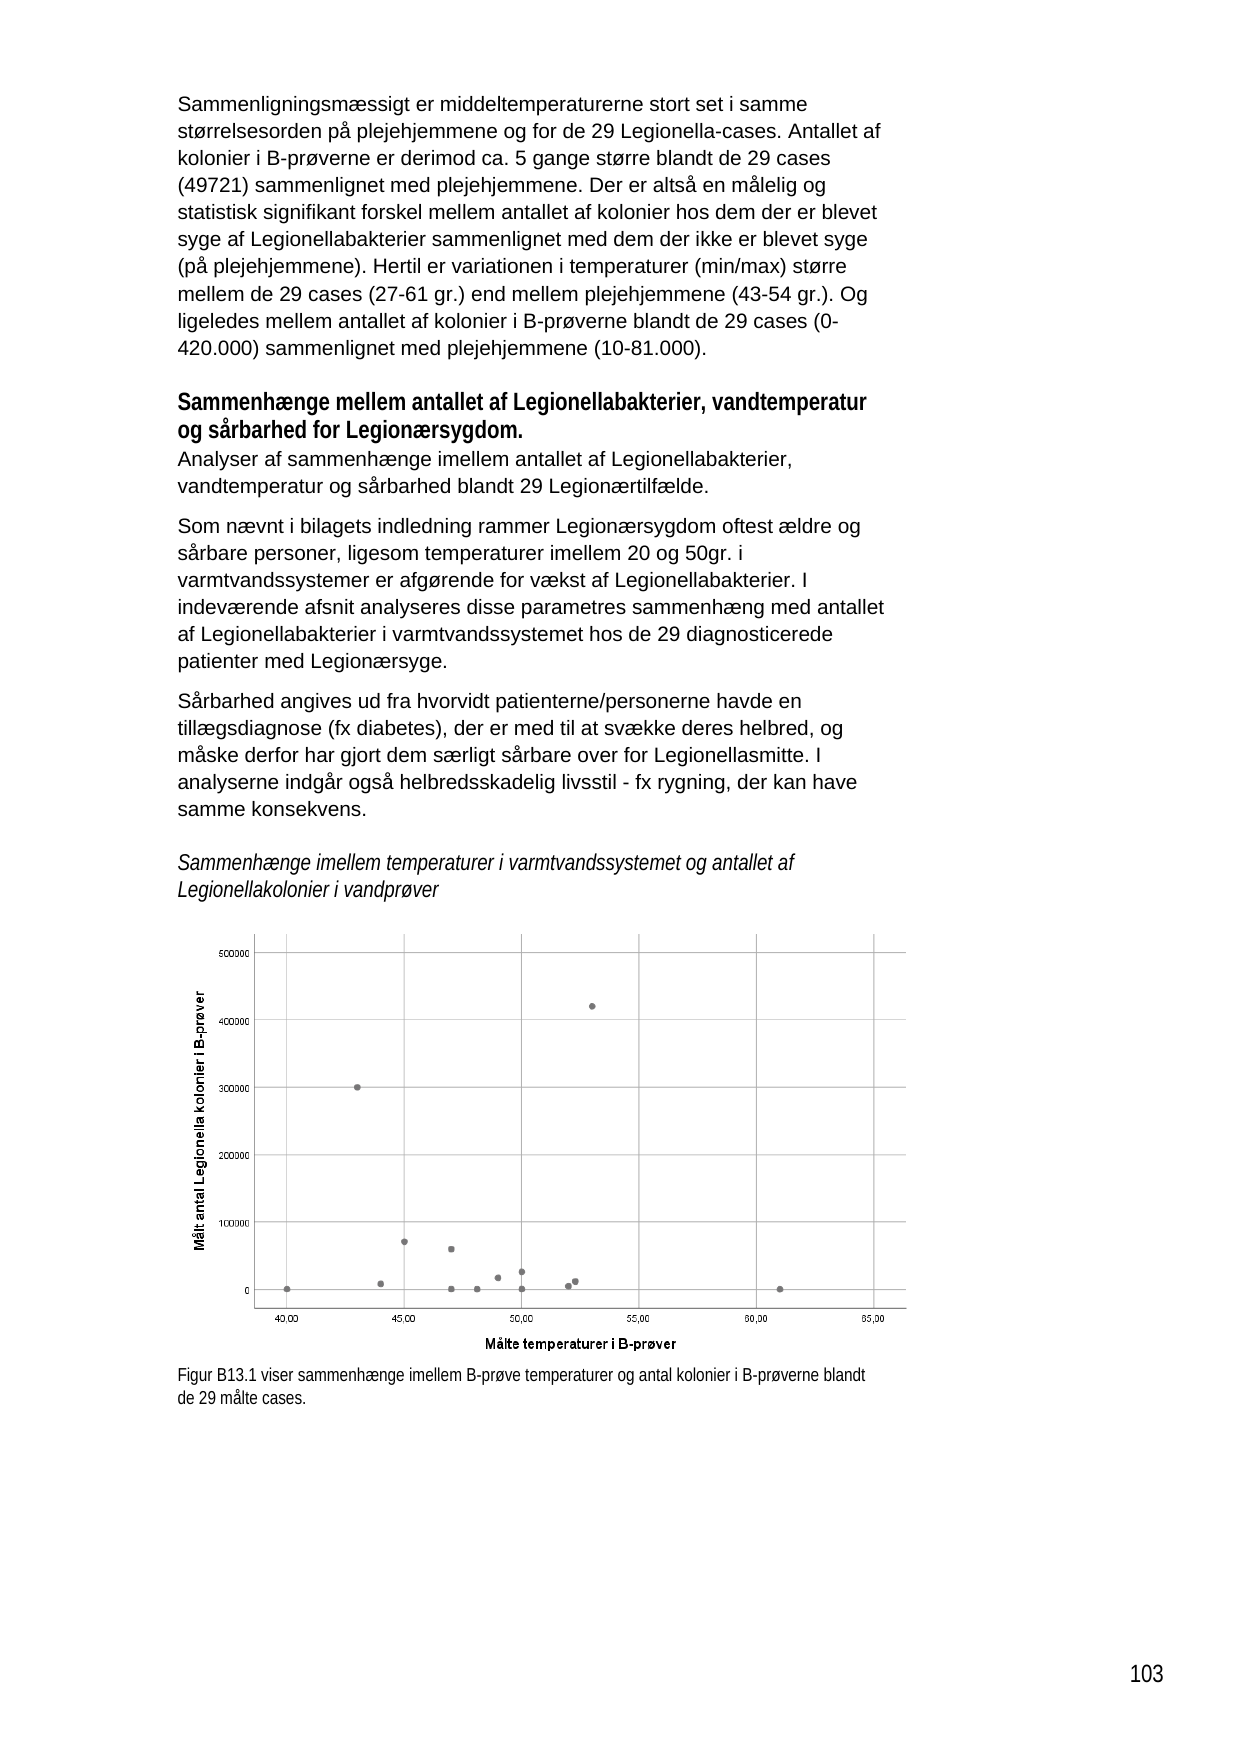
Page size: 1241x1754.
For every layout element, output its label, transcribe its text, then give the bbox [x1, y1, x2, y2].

subtitle Sammenhænge mellem antallet af Legionellabakterier, vandtemperatur og sårbarhed for Legionærsygdom. [177, 387, 886, 444]
text Sammenligningsmæssigt er middeltemperaturerne stort set i samme størrelsesorden på plejehjemmene og for de 29 Legionella-cases. Antallet af kolonier i B-prøverne er derimod ca. 5 gange større blandt de 29 cases (49721) sammenlignet med plejehjemmene. Der er altså en målelig og statistisk signifikant forskel mellem antallet af kolonier hos dem der er blevet syge af Legionellabakterier sammenlignet med dem der ikke er blevet syge (på plejehjemmene). Hertil er variationen i temperaturer (min/max) større mellem de 29 cases (27-61 gr.) end mellem plejehjemmene (43-54 gr.). Og ligeledes mellem antallet af kolonier i B-prøverne blandt de 29 cases (0-420.000) sammenlignet med plejehjemmene (10-81.000). [177, 89, 886, 359]
picture [177, 929, 914, 1363]
text Som nævnt i bilagets indledning rammer Legionærsygdom oftest ældre og sårbare personer, ligesom temperaturer imellem 20 og 50gr. i varmtvandssystemer er afgørende for vækst af Legionellabakterier. I indeværende afsnit analyseres disse parametres sammenhæng med antallet af Legionellabakterier i varmtvandssystemet hos de 29 diagnosticerede patienter med Legionærsyge. [177, 511, 886, 673]
text Analyser af sammenhænge imellem antallet af Legionellabakterier, vandtemperatur og sårbarhed blandt 29 Legionærtilfælde. [177, 444, 886, 498]
subtitle Sammenhænge imellem temperaturer i varmtvandssystemet og antallet af Legionellakolonier i vandprøver [177, 848, 886, 902]
text Sårbarhed angives ud fra hvorvidt patienterne/personerne havde en tillægsdiagnose (fx diabetes), der er med til at svække deres helbred, og måske derfor har gjort dem særligt sårbare over for Legionellasmitte. I analyserne indgår også helbredsskadelig livsstil - fx rygning, der kan have samme konsekvens. [177, 686, 886, 821]
text Figur B13.1 viser sammenhænge imellem B-prøve temperaturer og antal kolonier i B-prøverne blandt de 29 målte cases. [177, 1363, 886, 1408]
